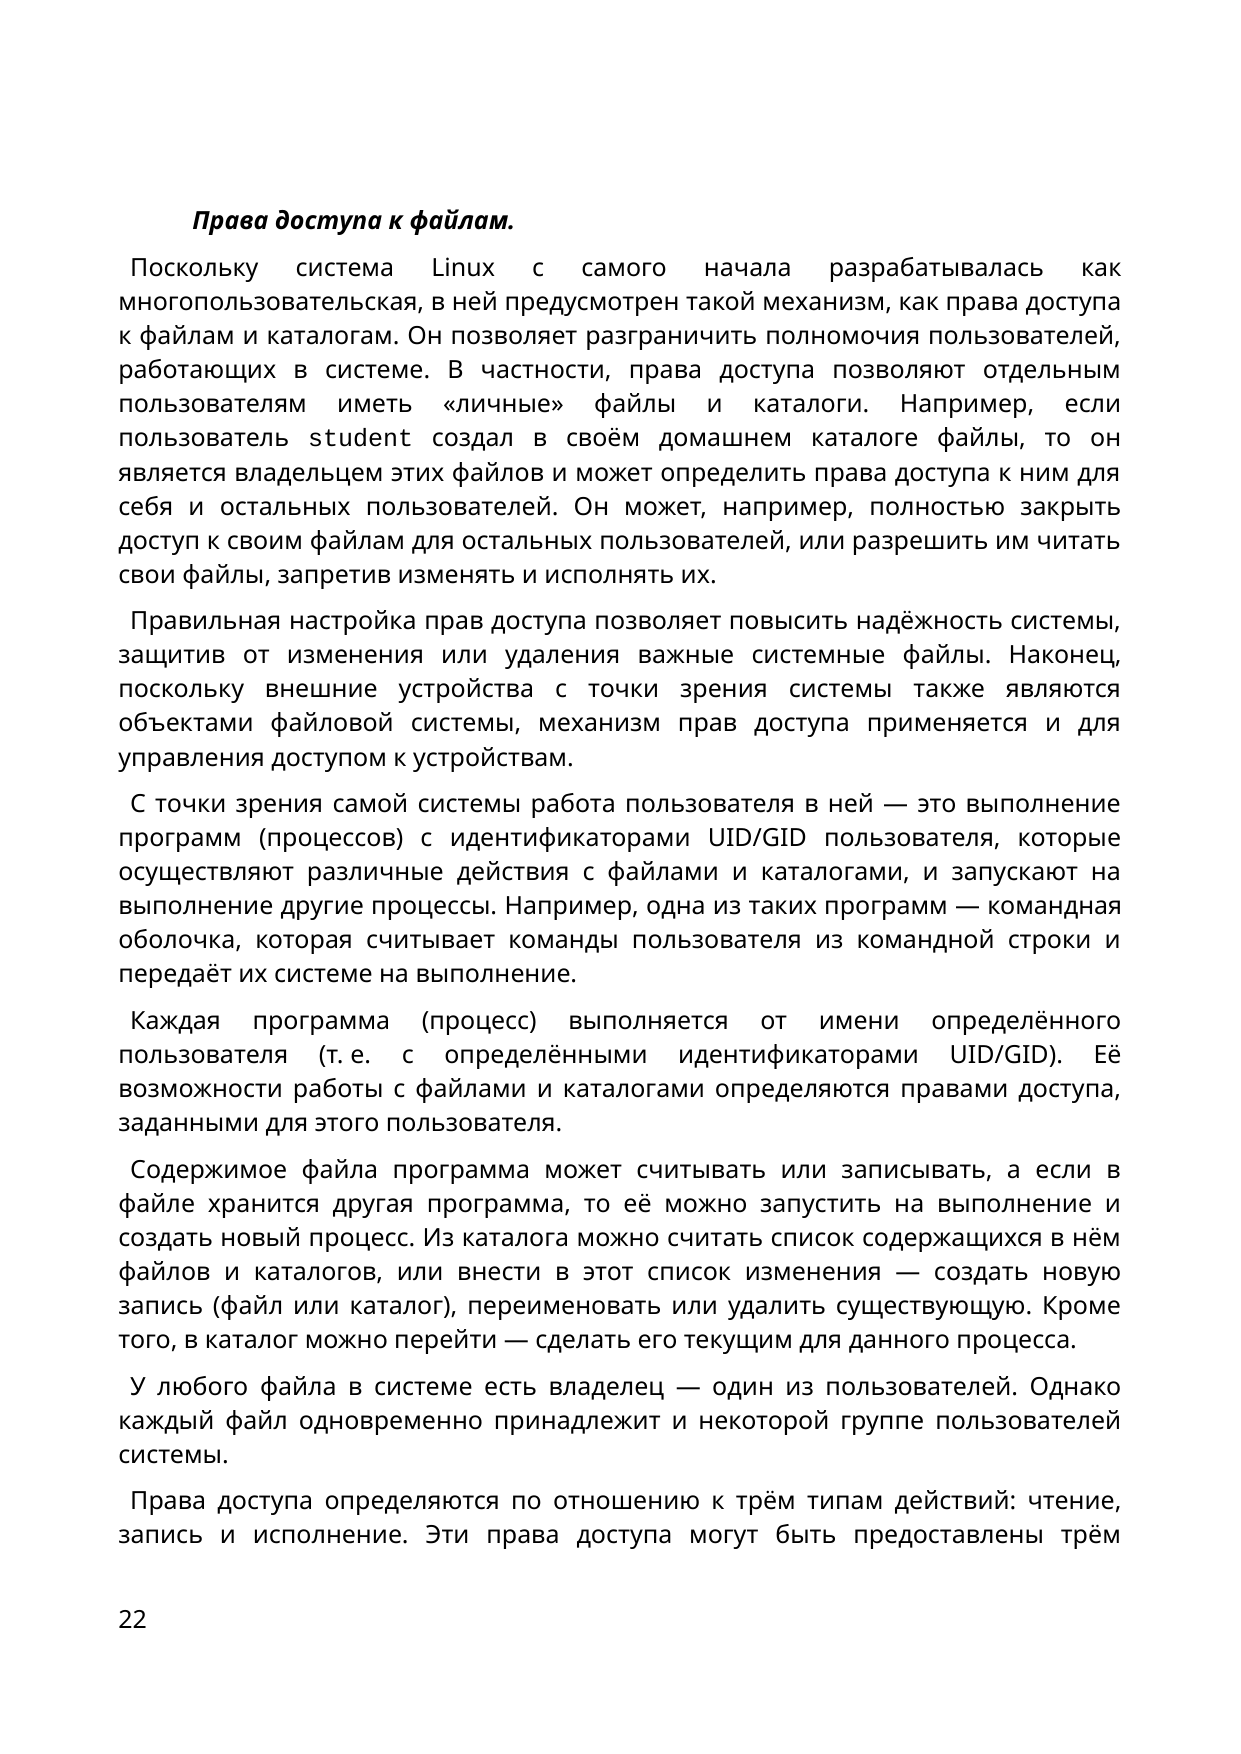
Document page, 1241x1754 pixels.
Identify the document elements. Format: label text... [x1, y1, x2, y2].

text У любого файла в системе есть владелец — один из пользователей. Однако каждый файл одновременно принадлежит и некоторой группе пользователей системы. [118, 1368, 1122, 1470]
text Каждая программа (процесс) выполняется от имени определённого пользователя (т. е. с определёнными идентификаторами UID/GID). Её возможности работы с файлами и каталогами определяются правами доступа, заданными для этого пользователя. [118, 1003, 1122, 1139]
text Правильная настройка прав доступа позволяет повысить надёжность системы, защитив от изменения или удаления важные системные файлы. Наконец, поскольку внешние устройства с точки зрения системы также являются объектами файловой системы, механизм прав доступа применяется и для управления доступом к устройствам. [118, 603, 1122, 773]
subtitle Права доступа к файлам. [118, 203, 1122, 237]
text Поскольку система Linux с самого начала разрабатывалась как многопользовательская, в ней предусмотрен такой механизм, как права доступа к файлам и каталогам. Он позволяет разграничить полномочия пользователей, работающих в системе. В частности, права доступа позволяют отдельным пользователям иметь «личные» файлы и каталоги. Например, если пользователь student создал в своём домашнем каталоге файлы, то он является владельцем этих файлов и может определить права доступа к ним для себя и остальных пользователей. Он может, например, полностью закрыть доступ к своим файлам для остальных пользователей, или разрешить им читать свои файлы, запретив изменять и исполнять их. [118, 249, 1122, 590]
text Содержимое файла программа может считывать или записывать, а если в файле хранится другая программа, то её можно запустить на выполнение и создать новый процесс. Из каталога можно считать список содержащихся в нём файлов и каталогов, или внести в этот список изменения — создать новую запись (файл или каталог), переименовать или удалить существующую. Кроме того, в каталог можно перейти — сделать его текущим для данного процесса. [118, 1151, 1122, 1356]
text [118, 1483, 1122, 1551]
text С точки зрения самой системы работа пользователя в ней — это выполнение программ (процессов) с идентификаторами UID/GID пользователя, которые осуществляют различные действия с файлами и каталогами, и запускают на выполнение другие процессы. Например, одна из таких программ — командная оболочка, которая считывает команды пользователя из командной строки и передаёт их системе на выполнение. [118, 786, 1122, 990]
